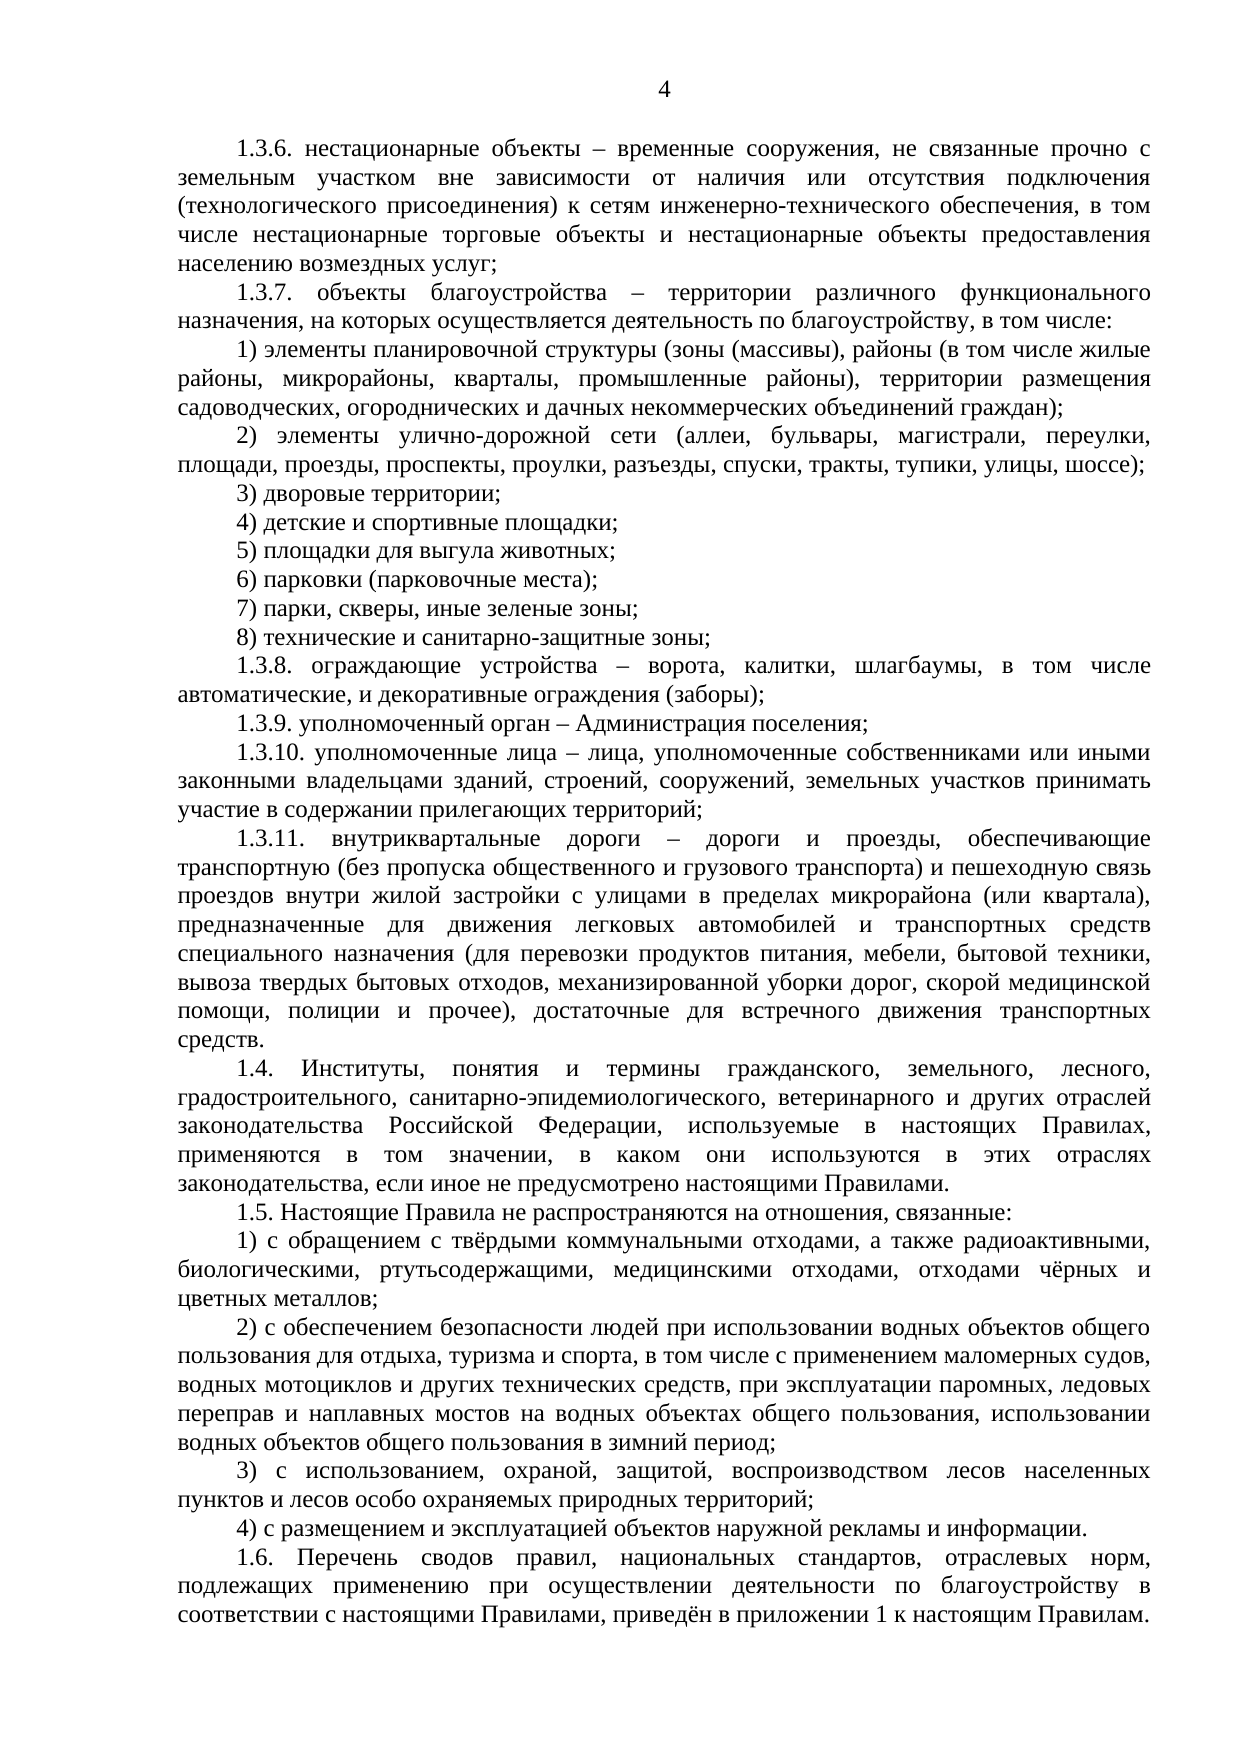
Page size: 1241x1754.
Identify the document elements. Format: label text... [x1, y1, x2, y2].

text 5) площадки для выгула животных; [177, 535, 1152, 564]
text 2) элементы улично-дорожной сети (аллеи, бульвары, магистрали, переулки, площади, проезды, проспекты, проулки, разъезды, спуски, тракты, тупики, улицы, шоссе); [177, 420, 1152, 478]
text 3) дворовые территории; [177, 478, 1152, 507]
text 1) с обращением с твёрдыми коммунальными отходами, а также радиоактивными, биологическими, ртутьсодержащими, медицинскими отходами, отходами чёрных и цветных металлов; [177, 1225, 1152, 1312]
text 1.4. Институты, понятия и термины гражданского, земельного, лесного, градостроительного, санитарно-эпидемиологического, ветеринарного и других отраслей законодательства Российской Федерации, используемые в настоящих Правилах, применяются в том значении, в каком они используются в этих отраслях законодательства, если иное не предусмотрено настоящими Правилами. [177, 1053, 1152, 1197]
text 1.3.8. ограждающие устройства – ворота, калитки, шлагбаумы, в том числе автоматические, и декоративные ограждения (заборы); [177, 650, 1152, 708]
text 1.3.7. объекты благоустройства – территории различного функционального назначения, на которых осуществляется деятельность по благоустройству, в том числе: [177, 277, 1152, 334]
text 1) элементы планировочной структуры (зоны (массивы), районы (в том числе жилые районы, микрорайоны, кварталы, промышленные районы), территории размещения садоводческих, огороднических и дачных некоммерческих объединений граждан); [177, 334, 1152, 420]
text 1.3.9. уполномоченный орган – Администрация поселения; [177, 708, 1152, 737]
text 2) с обеспечением безопасности людей при использовании водных объектов общего пользования для отдыха, туризма и спорта, в том числе с применением маломерных судов, водных мотоциклов и других технических средств, при эксплуатации паромных, ледовых переправ и наплавных мостов на водных объектах общего пользования, использовании водных объектов общего пользования в зимний период; [177, 1312, 1152, 1455]
text 3) с использованием, охраной, защитой, воспроизводством лесов населенных пунктов и лесов особо охраняемых природных территорий; [177, 1455, 1152, 1513]
text 1.3.11. внутриквартальные дороги – дороги и проезды, обеспечивающие транспортную (без пропуска общественного и грузового транспорта) и пешеходную связь проездов внутри жилой застройки с улицами в пределах микрорайона (или квартала), предназначенные для движения легковых автомобилей и транспортных средств специального назначения (для перевозки продуктов питания, мебели, бытовой техники, вывоза твердых бытовых отходов, механизированной уборки дорог, скорой медицинской помощи, полиции и прочее), достаточные для встречного движения транспортных средств. [177, 823, 1152, 1053]
text 1.3.10. уполномоченные лица – лица, уполномоченные собственниками или иными законными владельцами зданий, строений, сооружений, земельных участков принимать участие в содержании прилегающих территорий; [177, 737, 1152, 823]
text 6) парковки (парковочные места); [177, 564, 1152, 593]
text 1.6. Перечень сводов правил, национальных стандартов, отраслевых норм, подлежащих применению при осуществлении деятельности по благоустройству в соответствии с настоящими Правилами, приведён в приложении 1 к настоящим Правилам. [177, 1542, 1152, 1628]
text 1.3.6. нестационарные объекты – временные сооружения, не связанные прочно с земельным участком вне зависимости от наличия или отсутствия подключения (технологического присоединения) к сетям инженерно-технического обеспечения, в том числе нестационарные торговые объекты и нестационарные объекты предоставления населению возмездных услуг; [177, 133, 1152, 277]
text 1.5. Настоящие Правила не распространяются на отношения, связанные: [177, 1197, 1152, 1225]
text 4) детские и спортивные площадки; [177, 507, 1152, 535]
text 4) с размещением и эксплуатацией объектов наружной рекламы и информации. [177, 1513, 1152, 1542]
text 8) технические и санитарно-защитные зоны; [177, 622, 1152, 650]
text 7) парки, скверы, иные зеленые зоны; [177, 593, 1152, 622]
